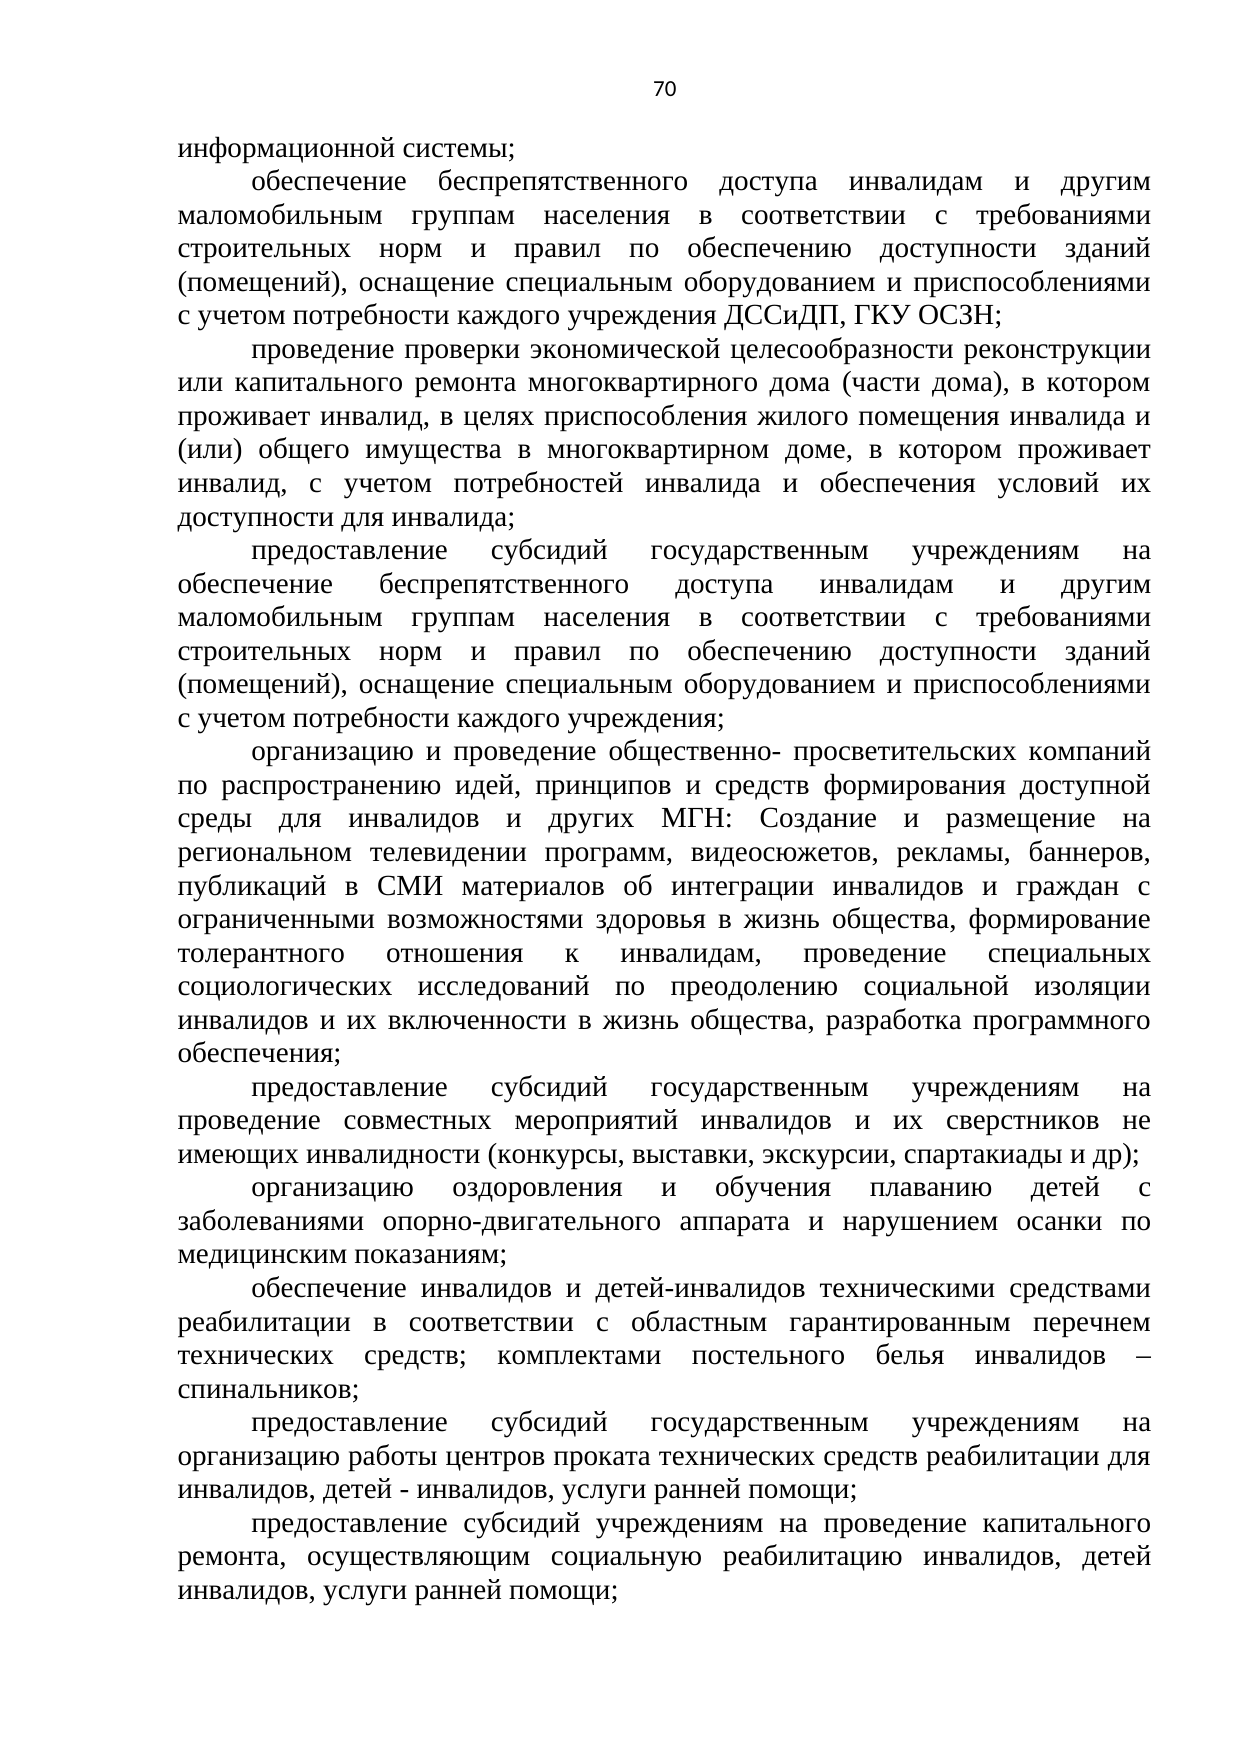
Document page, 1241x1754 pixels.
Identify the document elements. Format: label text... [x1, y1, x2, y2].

text проведение проверки экономической целесообразности реконструкции или капитального ремонта многоквартирного дома (части дома), в котором проживает инвалид, в целях приспособления жилого помещения инвалида и (или) общего имущества в многоквартирном доме, в котором проживает инвалид, с учетом потребностей инвалида и обеспечения условий их доступности для инвалида; [177, 331, 1152, 532]
text предоставление субсидий учреждениям на проведение капитального ремонта, осуществляющим социальную реабилитацию инвалидов, детей инвалидов, услуги ранней помощи; [177, 1505, 1152, 1606]
text обеспечение беспрепятственного доступа инвалидам и другим маломобильным группам населения в соответствии с требованиями строительных норм и правил по обеспечению доступности зданий (помещений), оснащение специальным оборудованием и приспособлениями с учетом потребности каждого учреждения ДССиДП, ГКУ ОСЗН; [177, 163, 1152, 331]
text обеспечение инвалидов и детей-инвалидов техническими средствами реабилитации в соответствии с областным гарантированным перечнем технических средств; комплектами постельного белья инвалидов – спинальников; [177, 1270, 1152, 1404]
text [177, 130, 1152, 163]
text предоставление субсидий государственным учреждениям на организацию работы центров проката технических средств реабилитации для инвалидов, детей - инвалидов, услуги ранней помощи; [177, 1404, 1152, 1505]
text предоставление субсидий государственным учреждениям на проведение совместных мероприятий инвалидов и их сверстников не имеющих инвалидности (конкурсы, выставки, экскурсии, спартакиады и др); [177, 1069, 1152, 1169]
text организацию и проведение общественно- просветительских компаний по распространению идей, принципов и средств формирования доступной среды для инвалидов и других МГН: Создание и размещение на региональном телевидении программ, видеосюжетов, рекламы, баннеров, публикаций в СМИ материалов об интеграции инвалидов и граждан с ограниченными возможностями здоровья в жизнь общества, формирование толерантного отношения к инвалидам, проведение специальных социологических исследований по преодолению социальной изоляции инвалидов и их включенности в жизнь общества, разработка программного обеспечения; [177, 733, 1152, 1069]
text организацию оздоровления и обучения плаванию детей с заболеваниями опорно-двигательного аппарата и нарушением осанки по медицинским показаниям; [177, 1169, 1152, 1270]
text предоставление субсидий государственным учреждениям на обеспечение беспрепятственного доступа инвалидам и другим маломобильным группам населения в соответствии с требованиями строительных норм и правил по обеспечению доступности зданий (помещений), оснащение специальным оборудованием и приспособлениями с учетом потребности каждого учреждения; [177, 532, 1152, 733]
